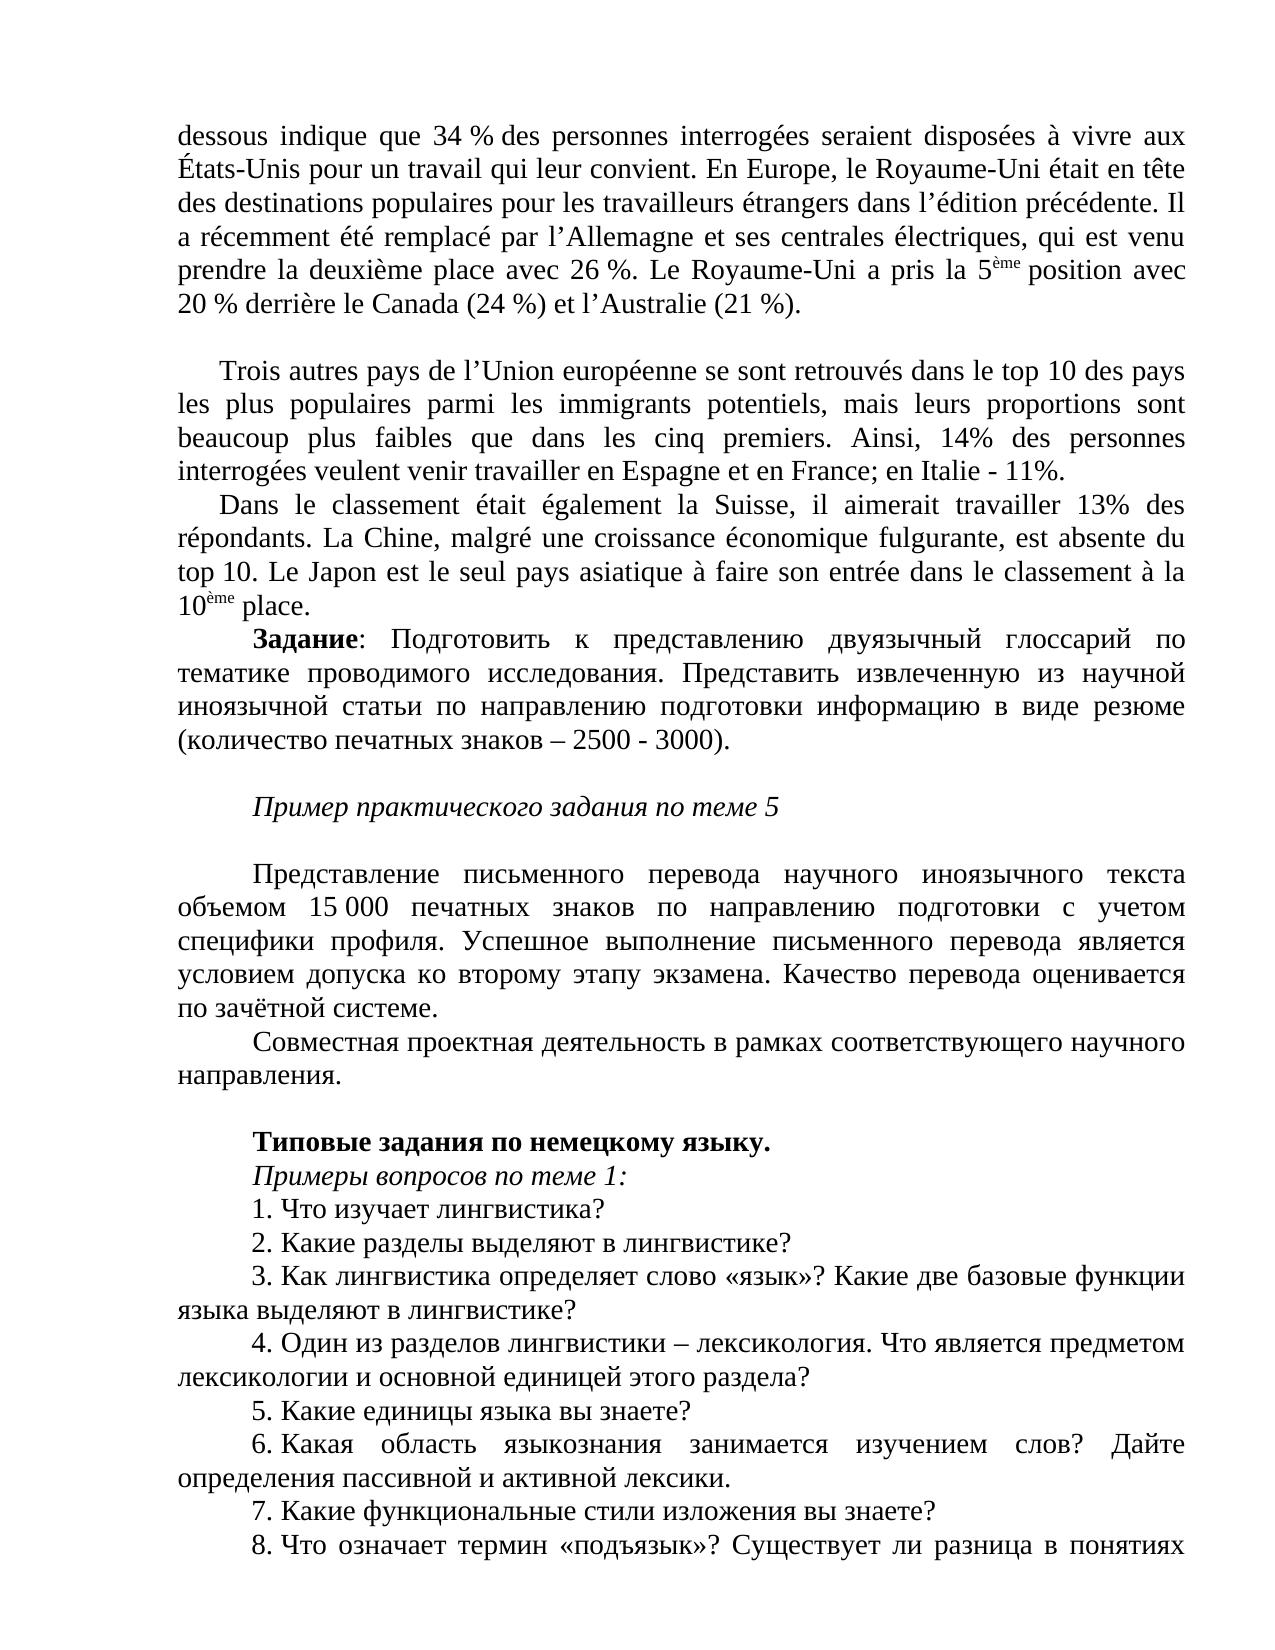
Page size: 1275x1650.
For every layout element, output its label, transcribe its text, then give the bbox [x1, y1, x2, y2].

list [177, 1527, 1186, 1560]
text Типовые задания по немецкому языку. [177, 1124, 1186, 1158]
list Какая область языкознания занимается изучением слов? Дайте определения пассивной и активной лексики. [177, 1426, 1186, 1493]
list Как лингвистика определяет слово «язык»? Какие две базовые функции языка выделяют в лингвистике? [177, 1258, 1186, 1326]
list Какие единицы языка вы знаете? [177, 1393, 1186, 1426]
list Какие разделы выделяют в лингвистике? [177, 1225, 1186, 1258]
text Представление письменного перевода научного иноязычного текста объемом 15 000 печатных знаков по направлению подготовки с учетом специфики профиля. Успешное выполнение письменного перевода является условием допуска ко второму этапу экзамена. Качество перевода оценивается по зачётной системе. [177, 856, 1186, 1024]
text Пример практического задания по теме 5 [177, 789, 1186, 822]
text Dans le classement était également la Suisse, il aimerait travailler 13% des répondants. La Chine, malgré une croissance économique fulgurante, est absente du top 10. Le Japon est le seul pays asiatique à faire son entrée dans le classement à la 10ème place. [177, 487, 1186, 621]
text Trois autres pays de l’Union européenne se sont retrouvés dans le top 10 des pays les plus populaires parmi les immigrants potentiels, mais leurs proportions sont beaucoup plus faibles que dans les cinq premiers. Ainsi, 14% des personnes interrogées veulent venir travailler en Espagne et en France; en Italie - 11%. [177, 353, 1186, 487]
list Какие функциональные стили изложения вы знаете? [177, 1493, 1186, 1527]
text Примеры вопросов по теме 1: [177, 1158, 1186, 1191]
list Один из разделов лингвистики – лексикология. Что является предметом лексикологии и основной единицей этого раздела? [177, 1326, 1186, 1393]
text Задание: Подготовить к представлению двуязычный глоссарий по тематике проводимого исследования. Представить извлеченную из научной иноязычной статьи по направлению подготовки информацию в виде резюме (количество печатных знаков – 2500 - 3000). [177, 621, 1186, 755]
text Совместная проектная деятельность в рамках соответствующего научного направления. [177, 1024, 1186, 1091]
list Что изучает лингвистика? [177, 1191, 1186, 1225]
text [177, 118, 1186, 319]
